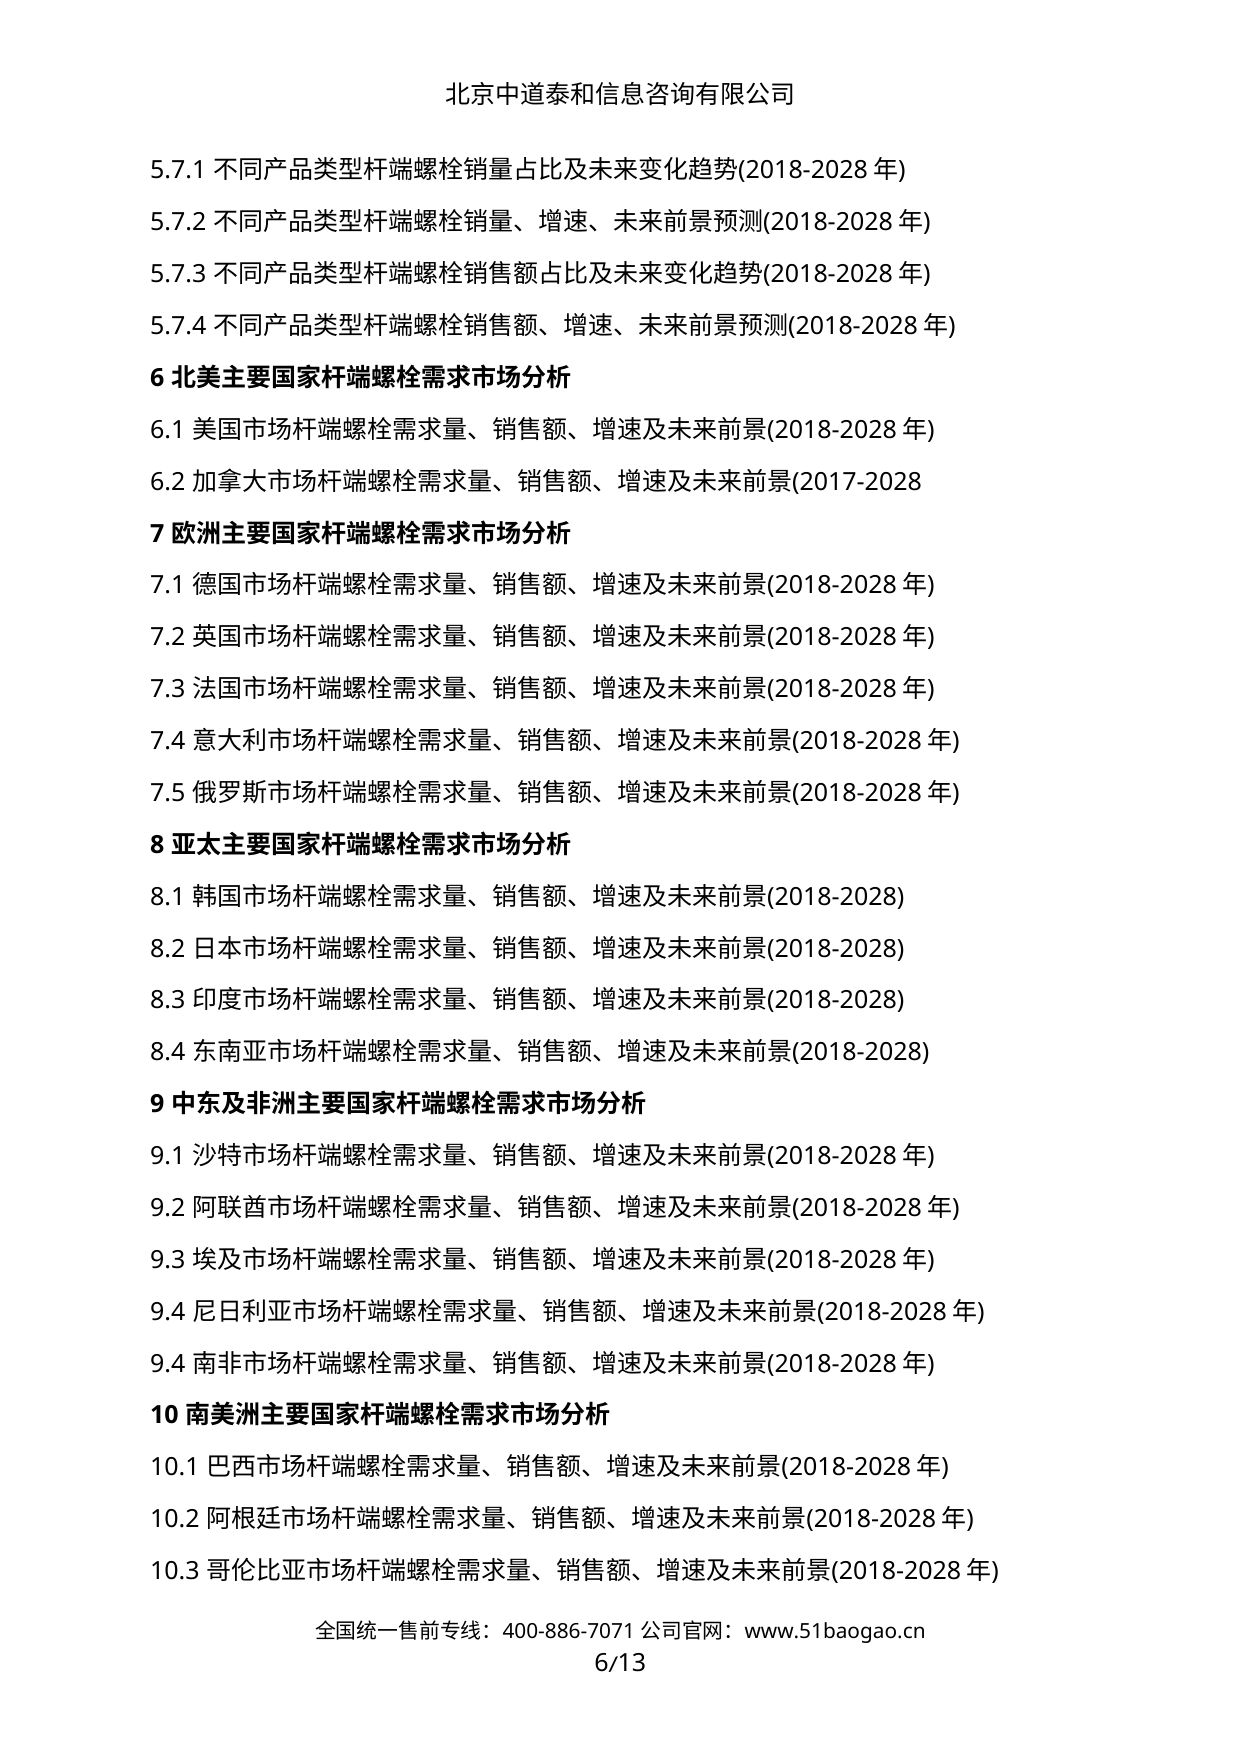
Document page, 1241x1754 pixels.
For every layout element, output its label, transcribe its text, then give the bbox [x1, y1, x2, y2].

text 7.4 意大利市场杆端螺栓需求量、销售额、增速及未来前景(2018-2028年) [150, 721, 1090, 757]
text 9 中东及非洲主要国家杆端螺栓需求市场分析 [150, 1084, 1090, 1120]
text 8.3 印度市场杆端螺栓需求量、销售额、增速及未来前景(2018-2028) [150, 980, 1090, 1016]
text 10.3 哥伦比亚市场杆端螺栓需求量、销售额、增速及未来前景(2018-2028年) [150, 1551, 1090, 1587]
text 5.7.4 不同产品类型杆端螺栓销售额、增速、未来前景预测(2018-2028年) [150, 306, 1090, 342]
text 9.1 沙特市场杆端螺栓需求量、销售额、增速及未来前景(2018-2028年) [150, 1136, 1090, 1172]
text 10.1 巴西市场杆端螺栓需求量、销售额、增速及未来前景(2018-2028年) [150, 1447, 1090, 1483]
text 10 南美洲主要国家杆端螺栓需求市场分析 [150, 1395, 1090, 1431]
text 7.5 俄罗斯市场杆端螺栓需求量、销售额、增速及未来前景(2018-2028年) [150, 772, 1090, 809]
text 6.1 美国市场杆端螺栓需求量、销售额、增速及未来前景(2018-2028年) [150, 409, 1090, 446]
text 7.2 英国市场杆端螺栓需求量、销售额、增速及未来前景(2018-2028年) [150, 617, 1090, 653]
text 9.4 南非市场杆端螺栓需求量、销售额、增速及未来前景(2018-2028年) [150, 1343, 1090, 1379]
text 9.3 埃及市场杆端螺栓需求量、销售额、增速及未来前景(2018-2028年) [150, 1239, 1090, 1276]
text 9.2 阿联酋市场杆端螺栓需求量、销售额、增速及未来前景(2018-2028年) [150, 1187, 1090, 1224]
text 8.2 日本市场杆端螺栓需求量、销售额、增速及未来前景(2018-2028) [150, 928, 1090, 964]
text 8.1 韩国市场杆端螺栓需求量、销售额、增速及未来前景(2018-2028) [150, 876, 1090, 912]
text 5.7.3 不同产品类型杆端螺栓销售额占比及未来变化趋势(2018-2028年) [150, 254, 1090, 290]
text 8.4 东南亚市场杆端螺栓需求量、销售额、增速及未来前景(2018-2028) [150, 1032, 1090, 1068]
text 5.7.2 不同产品类型杆端螺栓销量、增速、未来前景预测(2018-2028年) [150, 202, 1090, 238]
text 6 北美主要国家杆端螺栓需求市场分析 [150, 357, 1090, 394]
text 7.3 法国市场杆端螺栓需求量、销售额、增速及未来前景(2018-2028年) [150, 669, 1090, 705]
text 10.2 阿根廷市场杆端螺栓需求量、销售额、增速及未来前景(2018-2028年) [150, 1499, 1090, 1535]
text 7 欧洲主要国家杆端螺栓需求市场分析 [150, 513, 1090, 549]
text 8 亚太主要国家杆端螺栓需求市场分析 [150, 824, 1090, 861]
text 6.2 加拿大市场杆端螺栓需求量、销售额、增速及未来前景(2017-2028 [150, 461, 1090, 497]
text 7.1 德国市场杆端螺栓需求量、销售额、增速及未来前景(2018-2028年) [150, 565, 1090, 601]
text 5.7.1 不同产品类型杆端螺栓销量占比及未来变化趋势(2018-2028年) [150, 150, 1090, 186]
text 9.4 尼日利亚市场杆端螺栓需求量、销售额、增速及未来前景(2018-2028年) [150, 1291, 1090, 1327]
